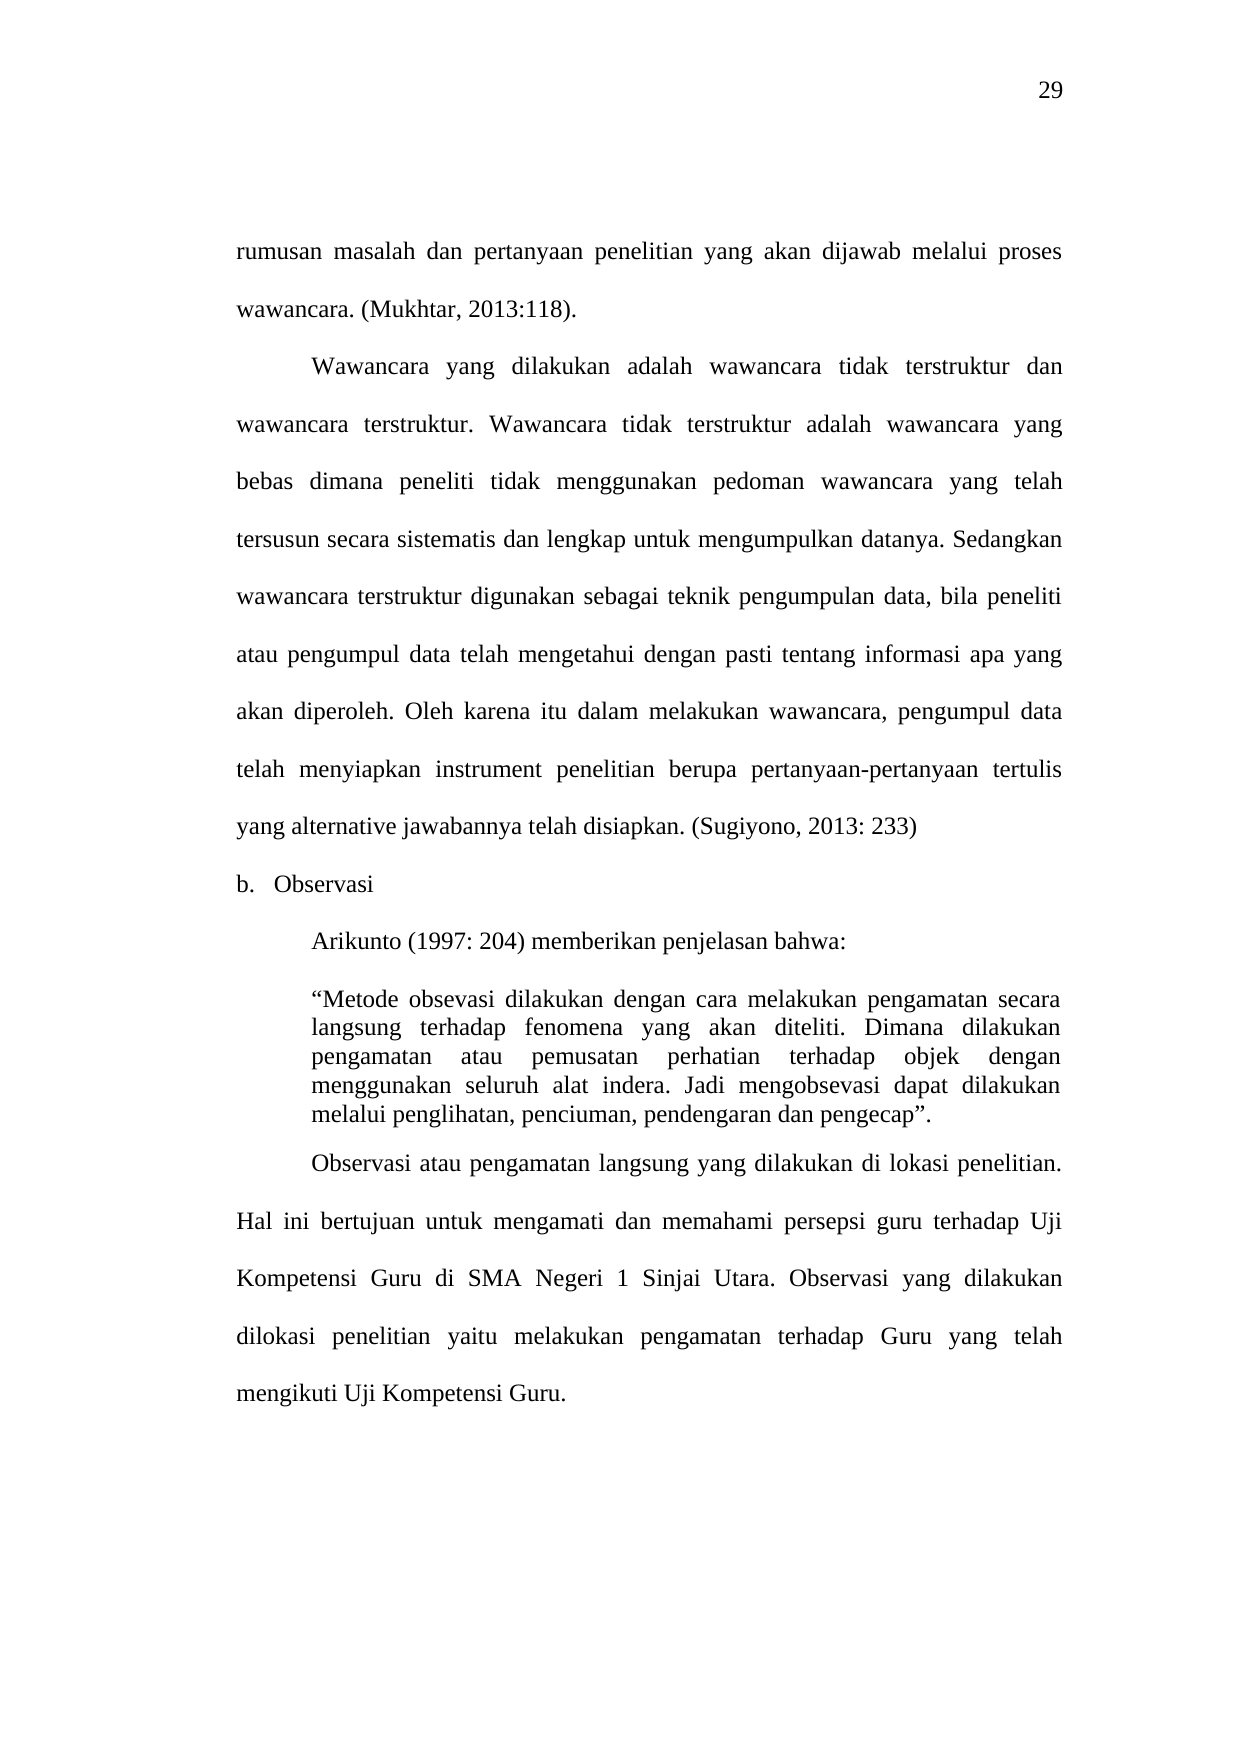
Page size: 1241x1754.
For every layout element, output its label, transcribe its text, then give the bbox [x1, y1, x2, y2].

text “Metode obsevasi dilakukan dengan cara melakukan pengamatan secara langsung terhadap fenomena yang akan diteliti. Dimana dilakukan pengamatan atau pemusatan perhatian terhadap objek dengan menggunakan seluruh alat indera. Jadi mengobsevasi dapat dilakukan melalui penglihatan, penciuman, pendengaran dan pengecap”. [311, 984, 1061, 1127]
text Observasi atau pengamatan langsung yang dilakukan di lokasi penelitian. Hal ini bertujuan untuk mengamati dan memahami persepsi guru terhadap Uji Kompetensi Guru di SMA Negeri 1 Sinjai Utara. Observasi yang dilakukan dilokasi penelitian yaitu melakukan pengamatan terhadap Guru yang telah mengikuti Uji Kompetensi Guru. [236, 1148, 1063, 1407]
text Wawancara yang dilakukan adalah wawancara tidak terstruktur dan wawancara terstruktur. Wawancara tidak terstruktur adalah wawancara yang bebas dimana peneliti tidak menggunakan pedoman wawancara yang telah tersusun secara sistematis dan lengkap untuk mengumpulkan datanya. Sedangkan wawancara terstruktur digunakan sebagai teknik pengumpulan data, bila peneliti atau pengumpul data telah mengetahui dengan pasti tentang informasi apa yang akan diperoleh. Oleh karena itu dalam melakukan wawancara, pengumpul data telah menyiapkan instrument penelitian berupa pertanyaan-pertanyaan tertulis yang alternative jawabannya telah disiapkan. (Sugiyono, 2013: 233) [236, 351, 1063, 840]
list Observasi [236, 869, 1063, 897]
text Arikunto (1997: 204) memberikan penjelasan bahwa: [236, 926, 1063, 955]
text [236, 236, 1063, 322]
